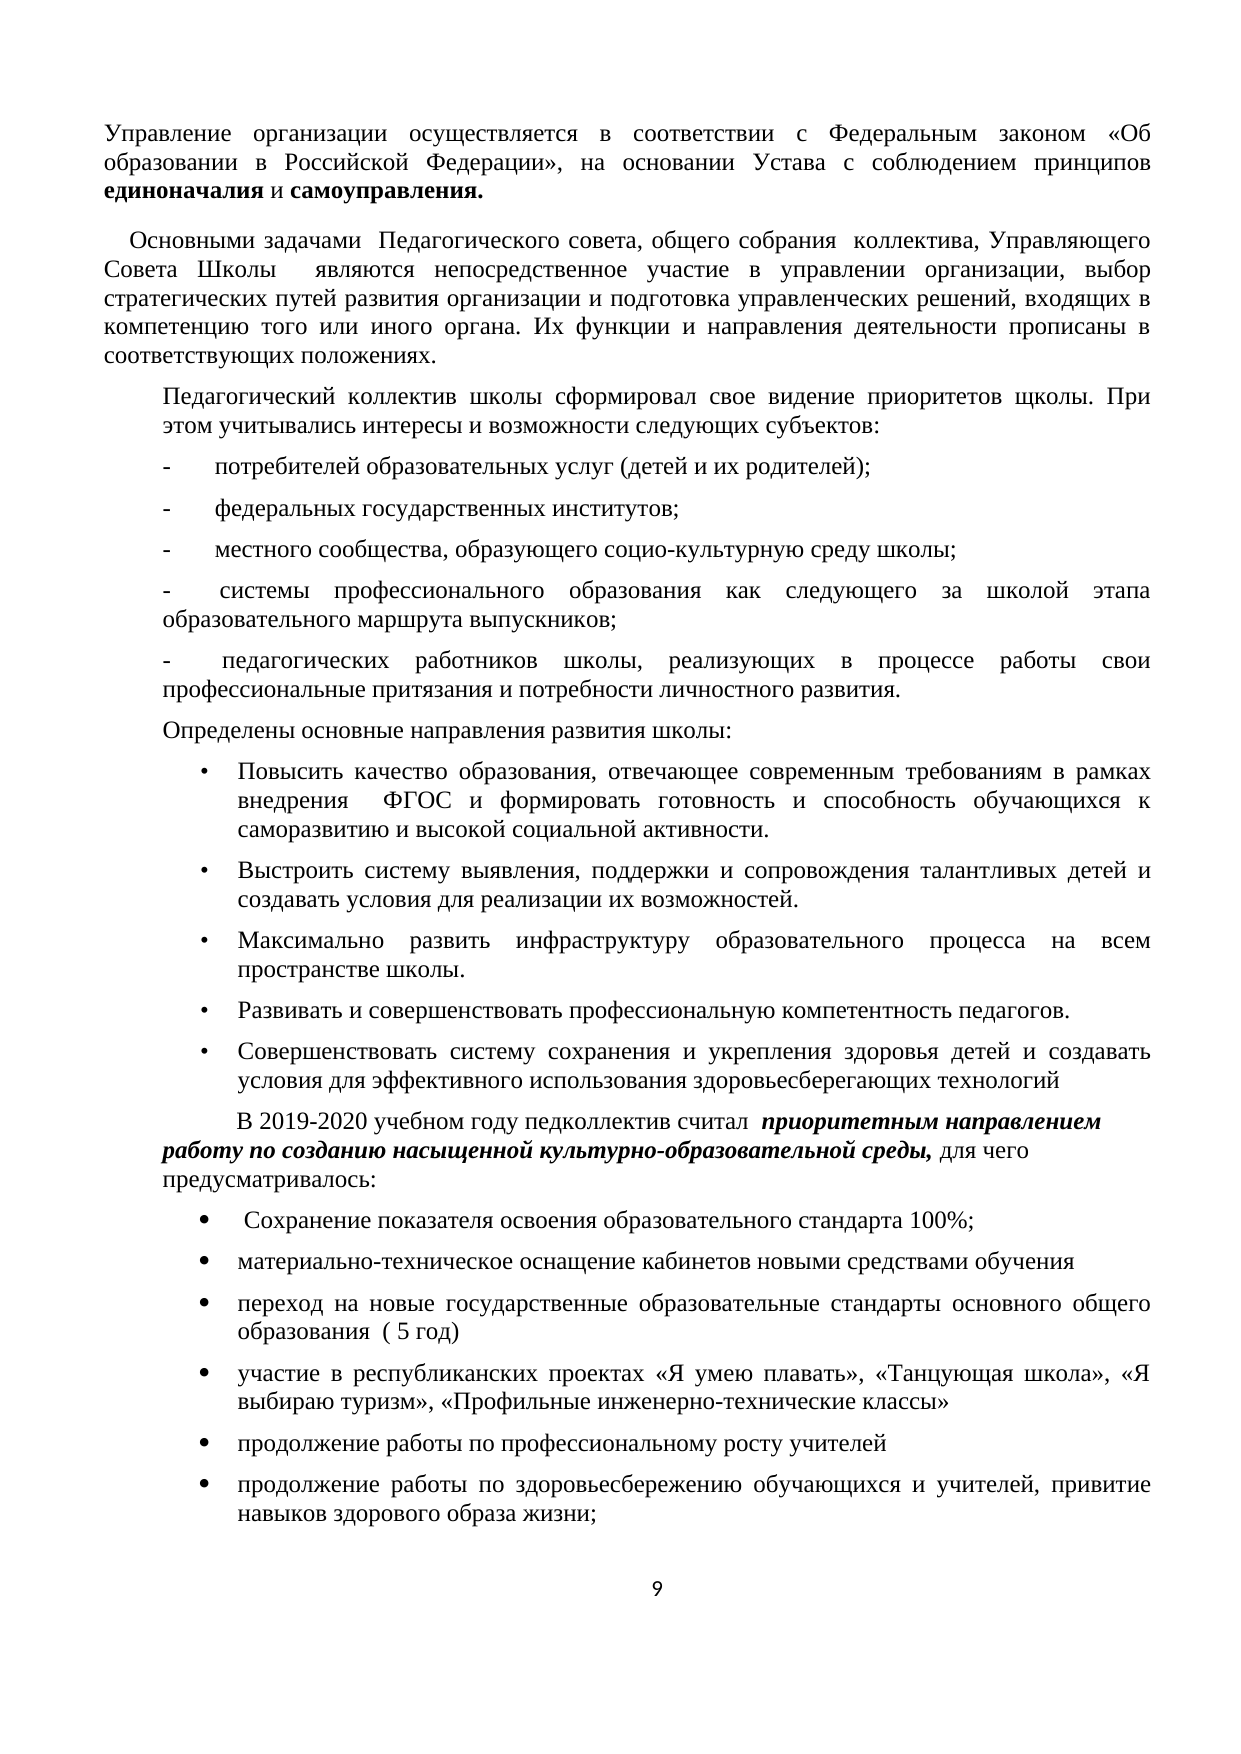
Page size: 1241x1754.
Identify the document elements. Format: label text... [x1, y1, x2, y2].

list Совершенствовать систему сохранения и укрепления здоровья детей и создавать условия для эффективного использования здоровьесберегающих технологий [200, 1036, 1152, 1094]
list участие в республиканских проектах «Я умею плавать», «Танцующая школа», «Я выбираю туризм», «Профильные инженерно-технические классы» [200, 1358, 1152, 1415]
list переход на новые государственные образовательные стандарты основного общего образования ( 5 год) [200, 1288, 1152, 1345]
list Сохранение показателя освоения образовательного стандарта 100%; [200, 1205, 1152, 1234]
text Определены основные направления развития школы: [162, 715, 1152, 744]
list материально-техническое оснащение кабинетов новыми средствами обучения [200, 1246, 1152, 1275]
text В 2019-2020 учебном году педколлектив считал приоритетным направлением работу по созданию насыщенной культурно-образовательной среды, для чего предусматривалось: [162, 1106, 1152, 1193]
list продолжение работы по здоровьесбережению обучающихся и учителей, привитие навыков здорового образа жизни; [200, 1469, 1152, 1526]
text - системы профессионального образования как следующего за школой этапа образовательного маршрута выпускников; [162, 575, 1152, 633]
text - педагогических работников школы, реализующих в процессе работы свои профессиональные притязания и потребности личностного развития. [162, 645, 1152, 703]
text Управление организации осуществляется в соответствии с Федеральным законом «Об образовании в Российской Федерации», на основании Устава с соблюдением принципов единоначалия и самоуправления. [103, 118, 1152, 204]
text - федеральных государственных институтов; [162, 493, 1152, 521]
list Максимально развить инфраструктуру образовательного процесса на всем пространстве школы. [200, 925, 1152, 983]
text - местного сообщества, образующего социо-культурную среду школы; [162, 534, 1152, 563]
text - потребителей образовательных услуг (детей и их родителей); [162, 451, 1152, 480]
list продолжение работы по профессиональному росту учителей [200, 1428, 1152, 1456]
list Выстроить систему выявления, поддержки и сопровождения талантливых детей и создавать условия для реализации их возможностей. [200, 855, 1152, 913]
text Основными задачами Педагогического совета, общего собрания коллектива, Управляющего Совета Школы являются непосредственное участие в управлении организации, выбор стратегических путей развития организации и подготовка управленческих решений, входящих в компетенцию того или иного органа. Их функции и направления деятельности прописаны в соответствующих положениях. [103, 225, 1152, 369]
list Повысить качество образования, отвечающее современным требованиям в рамках внедрения ФГОС и формировать готовность и способность обучающихся к саморазвитию и высокой социальной активности. [200, 756, 1152, 843]
list Развивать и совершенствовать профессиональную компетентность педагогов. [200, 995, 1152, 1024]
text Педагогический коллектив школы сформировал свое видение приоритетов щколы. При этом учитывались интересы и возможности следующих субъектов: [162, 381, 1152, 439]
